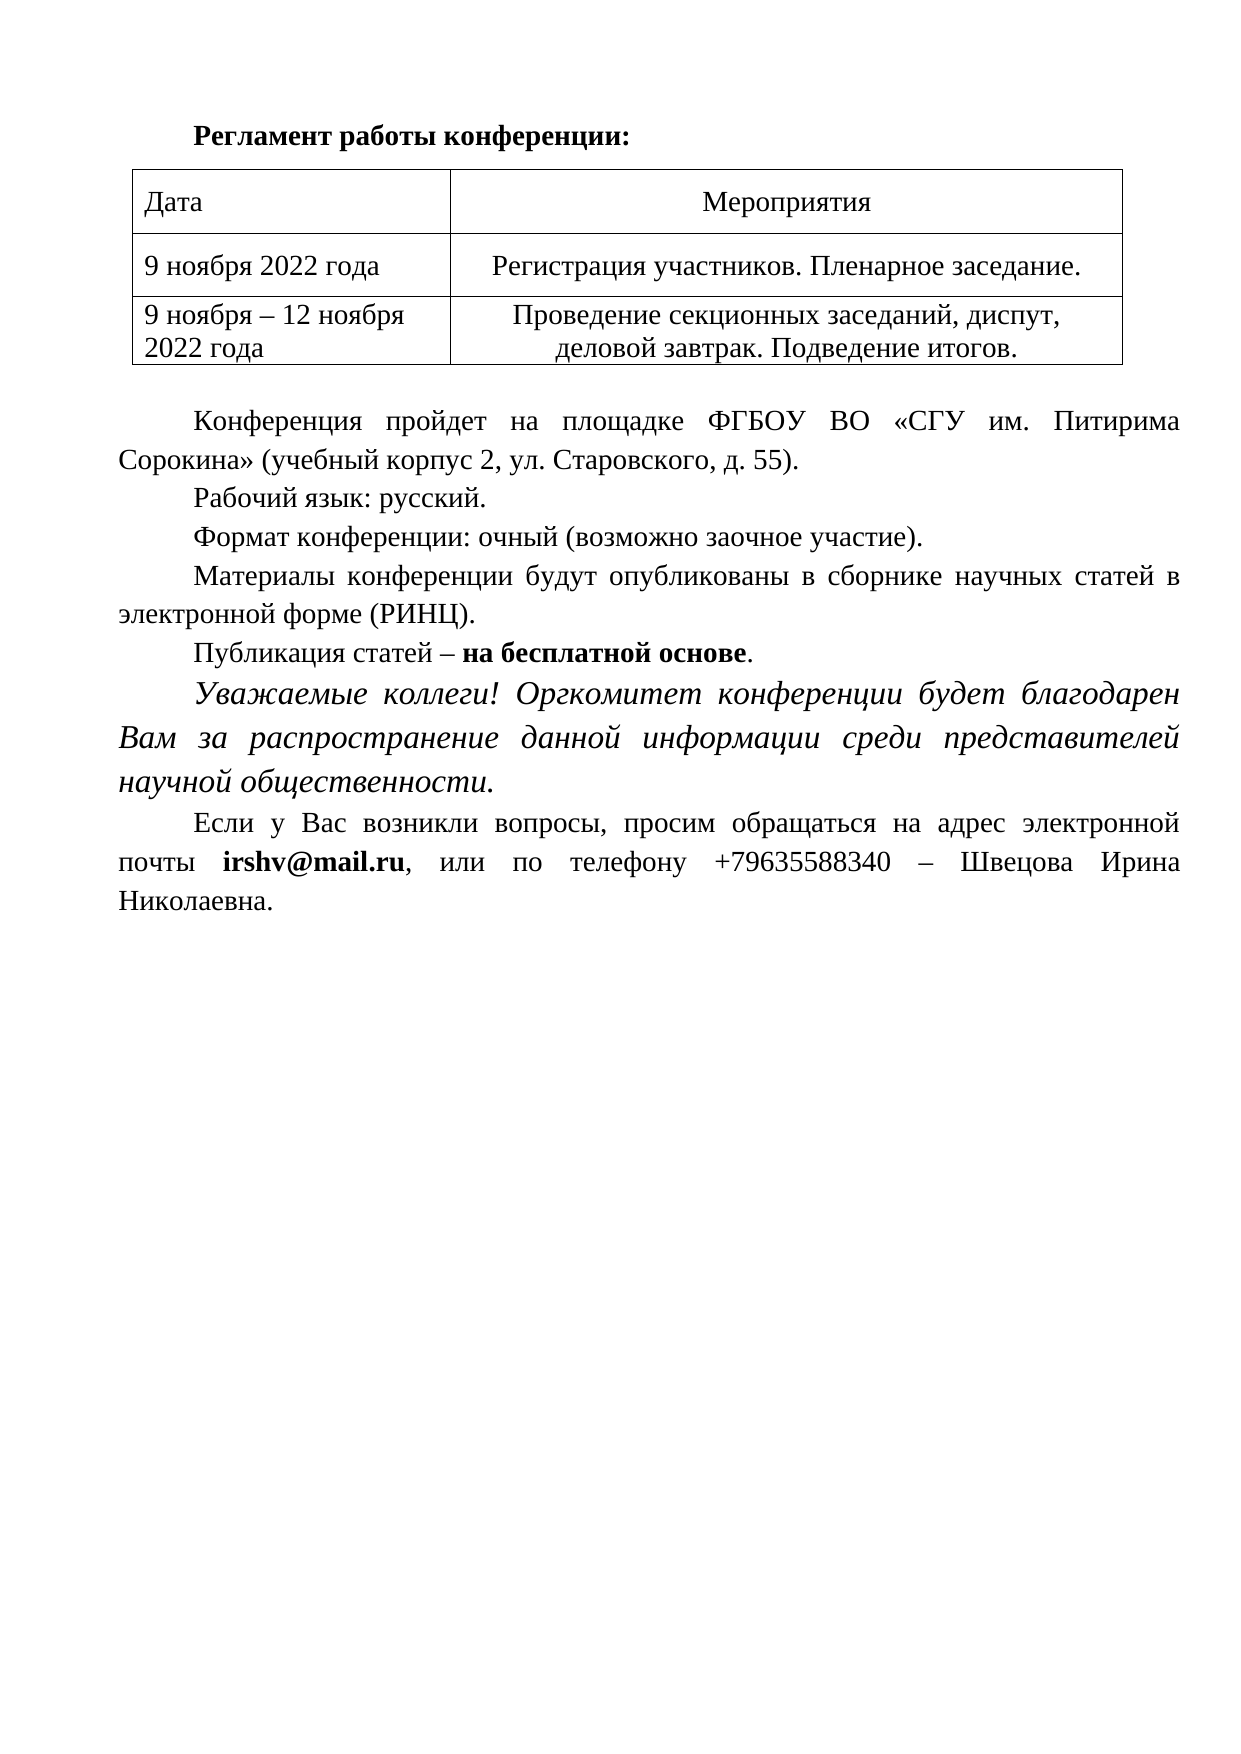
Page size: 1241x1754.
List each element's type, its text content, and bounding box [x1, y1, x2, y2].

text Рабочий язык: русский. [118, 481, 1181, 514]
table_cell 9 ноября – 12 ноября 2022 года [133, 297, 450, 364]
table_cell Регистрация участников. Пленарное заседание. [451, 234, 1122, 296]
table_header Дата [133, 170, 450, 232]
text Конференция пройдет на площадке ФГБОУ ВО «СГУ им. Питирима Сорокина» (учебный корпус 2, ул. Старовского, д. 55). [118, 403, 1181, 476]
text Уважаемые коллеги! Оргкомитет конференции будет благодарен Вам за распространение данной информации среди представителей научной общественности. [118, 673, 1181, 800]
text Формат конференции: очный (возможно заочное участие). [118, 519, 1181, 553]
table_cell Проведение секционных заседаний, диспут, деловой завтрак. Подведение итогов. [451, 297, 1122, 364]
text Публикация статей – на бесплатной основе. [118, 635, 1181, 668]
text Если у Вас возникли вопросы, просим обращаться на адрес электронной почты irshv@mail.ru, или по телефону +79635588340 – Швецова Ирина Николаевна. [118, 806, 1181, 916]
text Материалы конференции будут опубликованы в сборнике научных статей в электронной форме (РИНЦ). [118, 558, 1181, 630]
table_header Мероприятия [451, 170, 1122, 232]
text Регламент работы конференции: [118, 118, 1181, 152]
table_cell 9 ноября 2022 года [133, 234, 450, 296]
